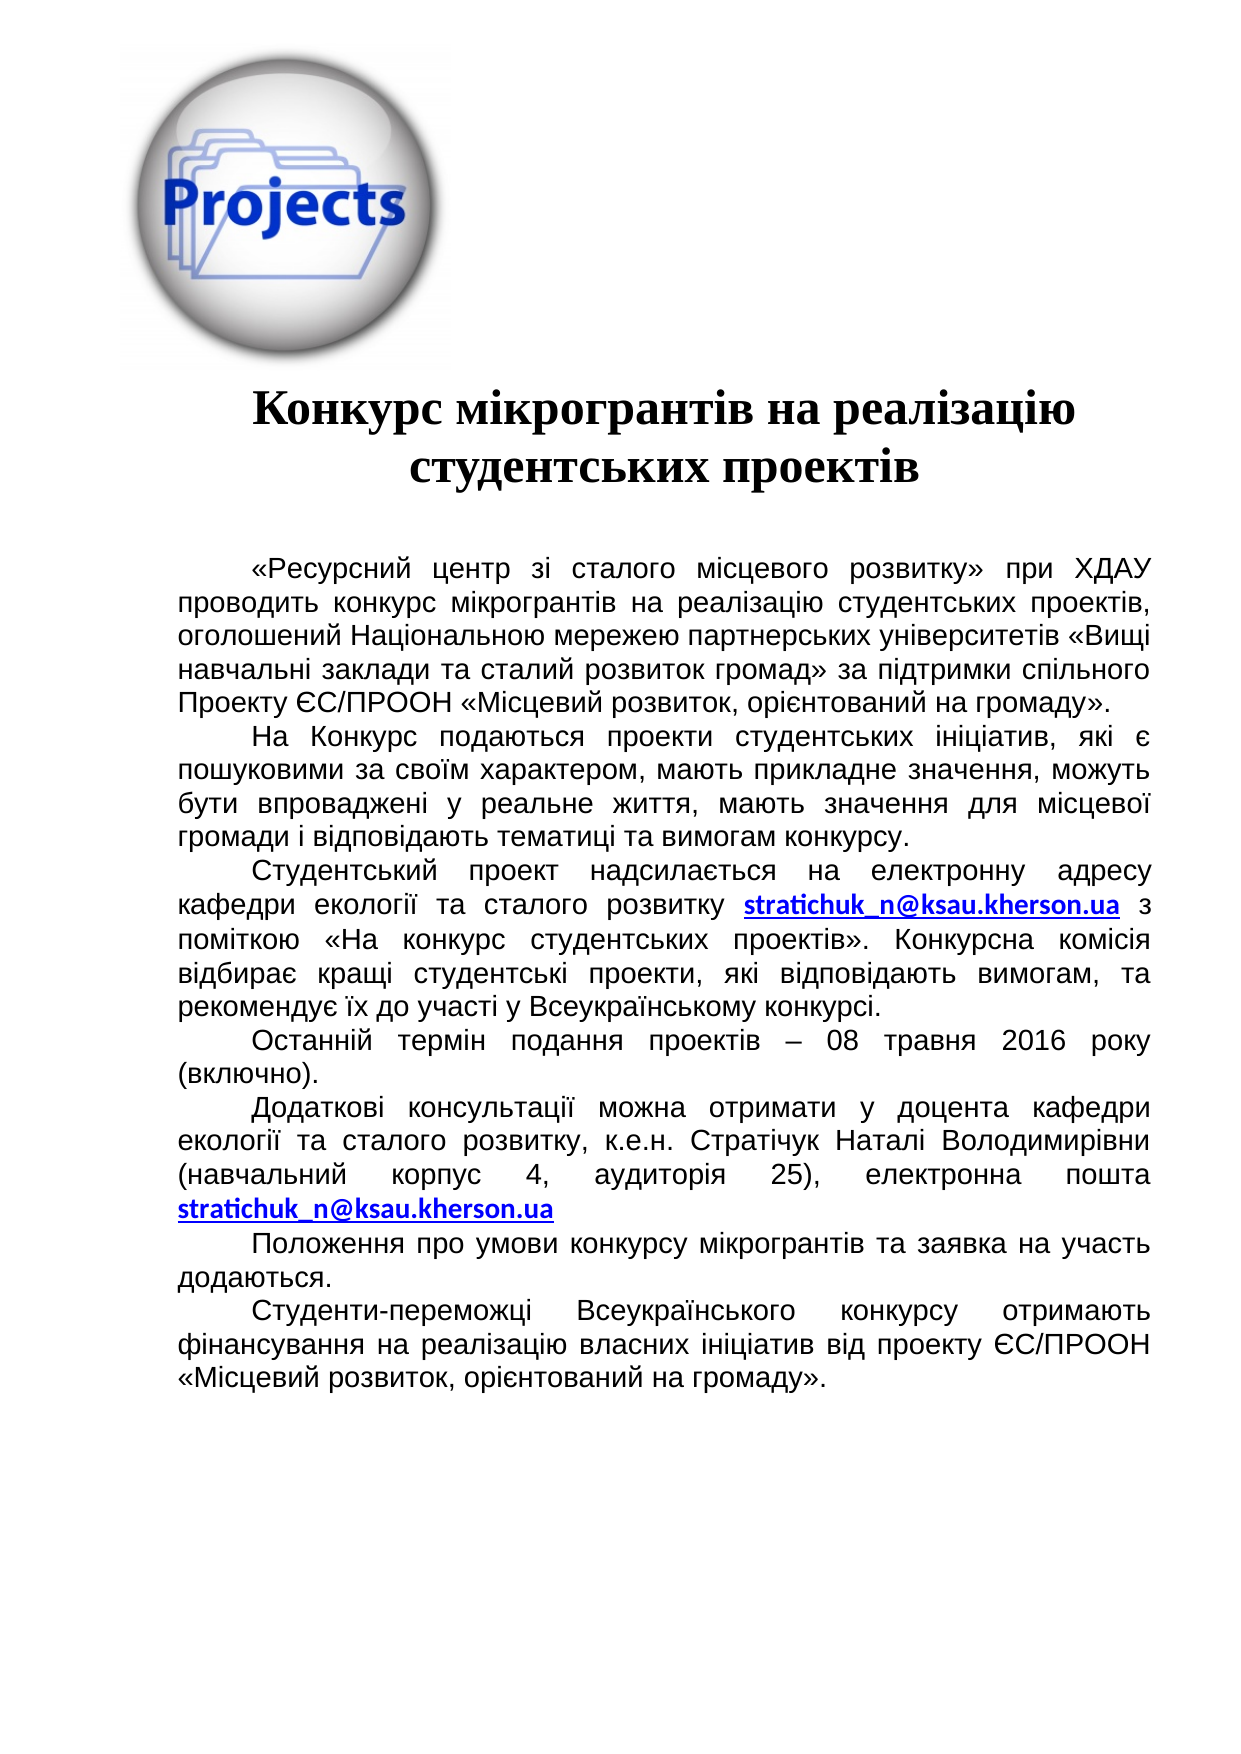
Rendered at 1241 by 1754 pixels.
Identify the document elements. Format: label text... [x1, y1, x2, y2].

text Положення про умови конкурсу мікрогрантів та заявка на участь додаються. [177, 1226, 1152, 1293]
text Конкурс мікрогрантів на реалізацію студентських проектів [177, 378, 1152, 493]
text «Ресурсний центр зі сталого місцевого розвитку» при ХДАУ проводить конкурс мікрогрантів на реалізацію студентських проектів, оголошений Національною мережею партнерських університетів «Вищі навчальні заклади та сталий розвиток громад» за підтримки спільного Проекту ЄС/ПРООН «Місцевий розвиток, орієнтований на громаду». [177, 551, 1152, 719]
text Додаткові консультації можна отримати у доцента кафедри екології та сталого розвитку, к.е.н. Стратічук Наталі Володимирівни (навчальний корпус 4, аудиторія 25), електронна пошта stratichuk_n@ksau.kherson.ua [177, 1090, 1152, 1226]
text Останній термін подання проектів – 08 травня 2016 року (включно). [177, 1023, 1152, 1090]
text Студентський проект надсилається на електронну адресу кафедри екології та сталого розвитку stratichuk_n@ksau.kherson.ua з поміткою «На конкурс студентських проектів». Конкурсна комісія відбирає кращі студентські проекти, які відповідають вимогам, та рекомендує їх до участі у Всеукраїнському конкурсі. [177, 853, 1152, 1023]
text На Конкурс подаються проекти студентських ініціатив, які є пошуковими за своїм характером, мають прикладне значення, можуть бути впроваджені у реальне життя, мають значення для місцевої громади і відповідають тематиці та вимогам конкурсу. [177, 719, 1152, 853]
text Студенти-переможці Всеукраїнського конкурсу отримають фінансування на реалізацію власних ініціатив від проекту ЄС/ПРООН «Місцевий розвиток, орієнтований на громаду». [177, 1293, 1152, 1394]
picture [120, 42, 452, 372]
